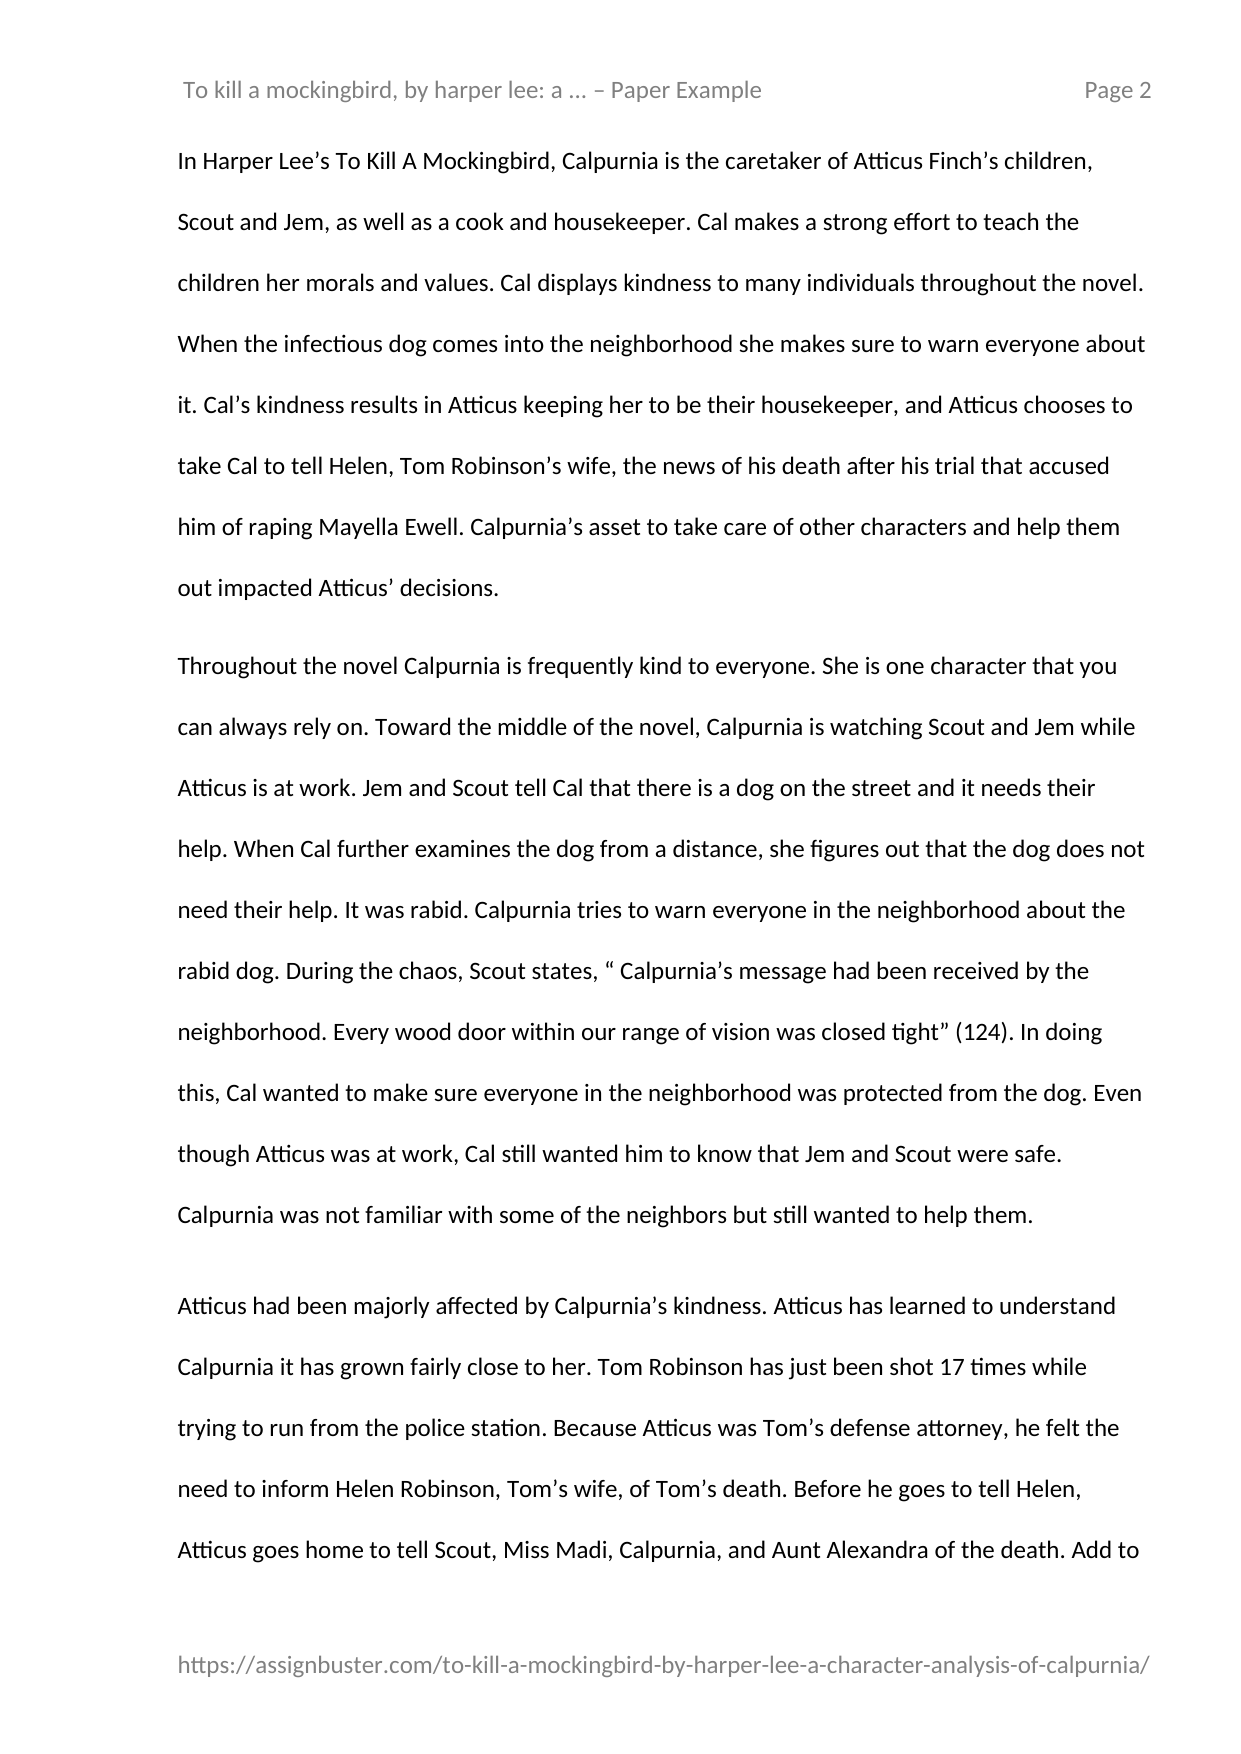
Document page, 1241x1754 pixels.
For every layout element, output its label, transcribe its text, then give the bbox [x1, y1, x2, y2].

text Throughout the novel Calpurnia is frequently kind to everyone. She is one character that you can always rely on. Toward the middle of the novel, Calpurnia is watching Scout and Jem while Atticus is at work. Jem and Scout tell Cal that there is a dog on the street and it needs their help. When Cal further examines the dog from a distance, she figures out that the dog does not need their help. It was rabid. Calpurnia tries to warn everyone in the neighborhood about the rabid dog. During the chaos, Scout states, “ Calpurnia’s message had been received by the neighborhood. Every wood door within our range of vision was closed tight” (124). In doing this, Cal wanted to make sure everyone in the neighborhood was protected from the dog. Even though Atticus was at work, Cal still wanted him to know that Jem and Scout were safe. Calpurnia was not familiar with some of the neighbors but still wanted to help them. [177, 650, 1152, 1230]
text In Harper Lee’s To Kill A Mockingbird, Calpurnia is the caretaker of Atticus Finch’s children, Scout and Jem, as well as a cook and housekeeper. Cal makes a strong effort to teach the children her morals and values. Cal displays kindness to many individuals throughout the novel. When the infectious dog comes into the neighborhood she makes sure to warn everyone about it. Cal’s kindness results in Atticus keeping her to be their housekeeper, and Atticus chooses to take Cal to tell Helen, Tom Robinson’s wife, the news of his death after his trial that accused him of raping Mayella Ewell. Calpurnia’s asset to take care of other characters and help them out impacted Atticus’ decisions. [177, 145, 1152, 603]
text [177, 1290, 1152, 1564]
